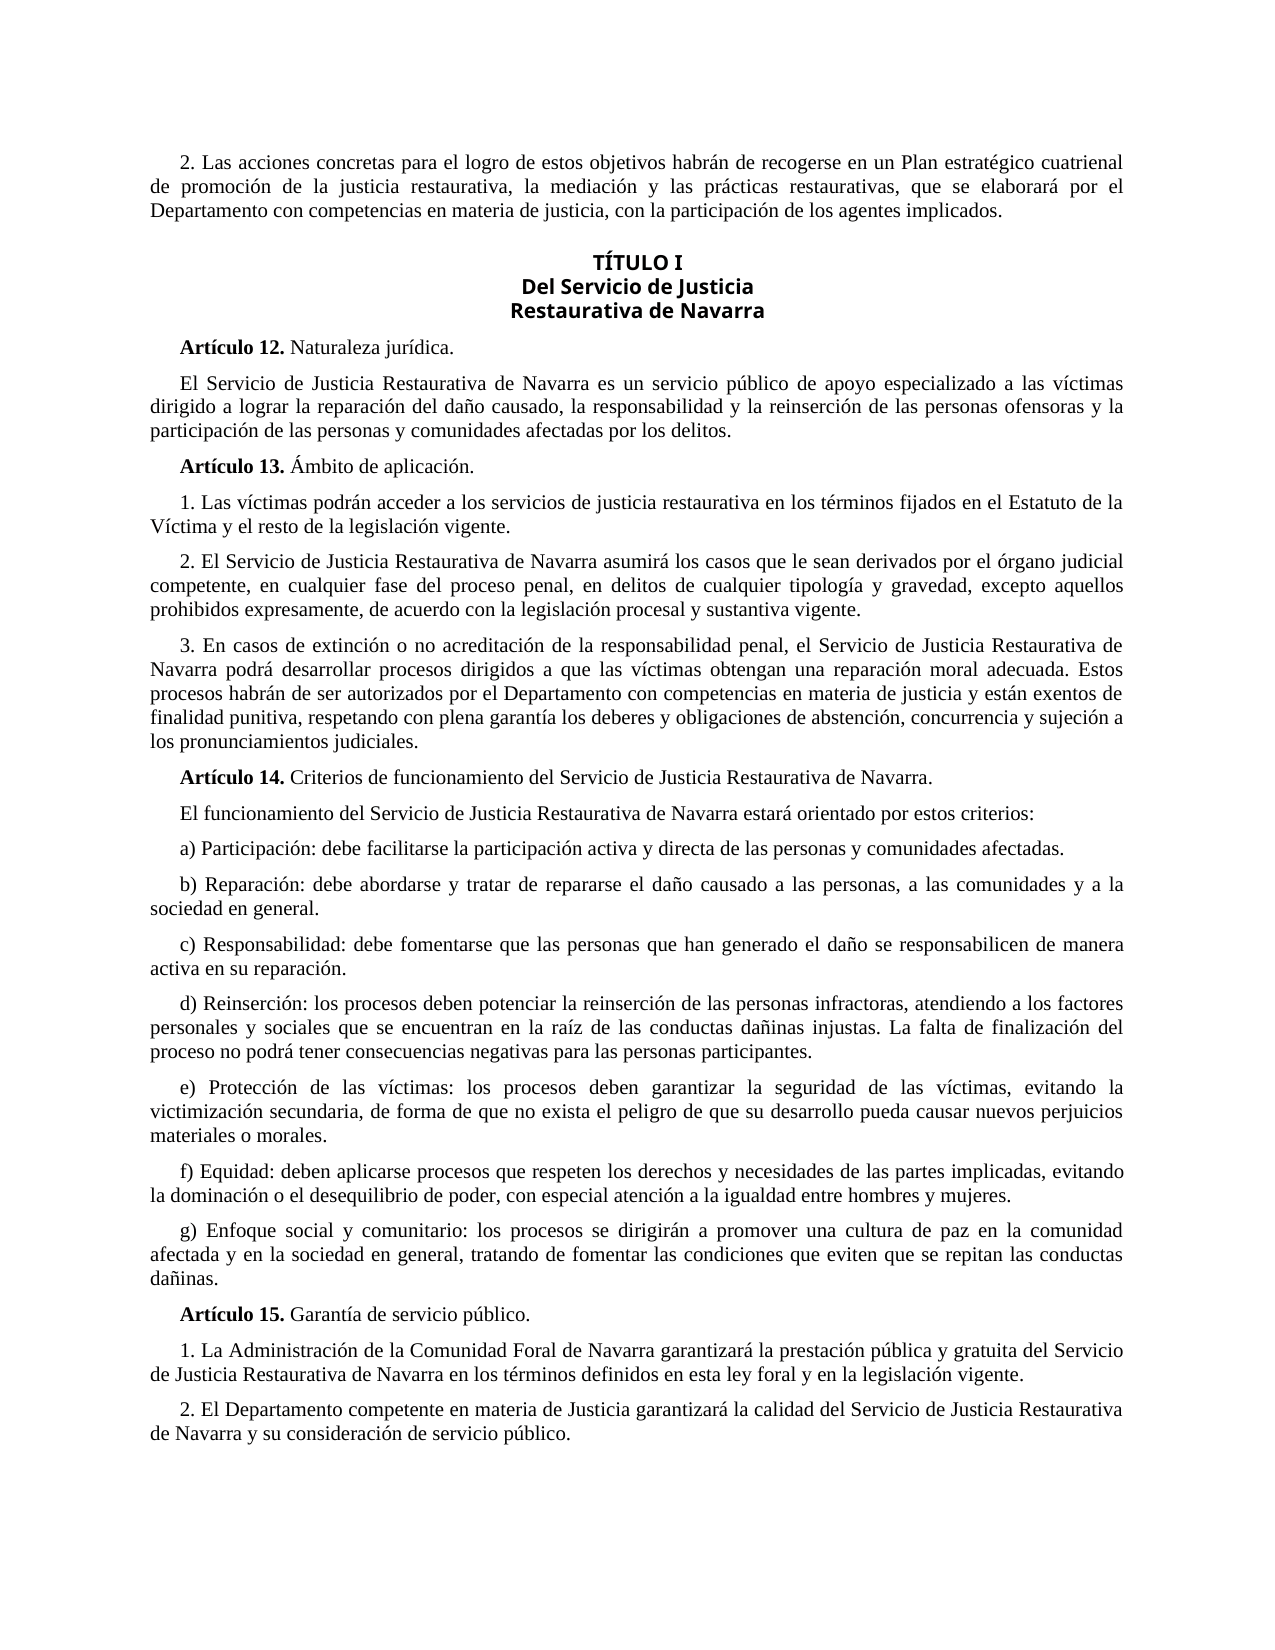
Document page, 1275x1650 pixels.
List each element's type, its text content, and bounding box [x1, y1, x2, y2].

text 2. Las acciones concretas para el logro de estos objetivos habrán de recogerse en un Plan estratégico cuatrienal de promoción de la justicia restaurativa, la mediación y las prácticas restaurativas, que se elaborará por el Departamento con competencias en materia de justicia, con la participación de los agentes implicados. [150, 150, 1125, 222]
text 3. En casos de extinción o no acreditación de la responsabilidad penal, el Servicio de Justicia Restaurativa de Navarra podrá desarrollar procesos dirigidos a que las víctimas obtengan una reparación moral adecuada. Estos procesos habrán de ser autorizados por el Departamento con competencias en materia de justicia y están exentos de finalidad punitiva, respetando con plena garantía los deberes y obligaciones de abstención, concurrencia y sujeción a los pronunciamientos judiciales. [150, 633, 1125, 753]
text e) Protección de las víctimas: los procesos deben garantizar la seguridad de las víctimas, evitando la victimización secundaria, de forma de que no exista el peligro de que su desarrollo pueda causar nuevos perjuicios materiales o morales. [150, 1075, 1125, 1147]
text f) Equidad: deben aplicarse procesos que respeten los derechos y necesidades de las partes implicadas, evitando la dominación o el desequilibrio de poder, con especial atención a la igualdad entre hombres y mujeres. [150, 1159, 1125, 1207]
text Artículo 15. Garantía de servicio público. [150, 1302, 1125, 1326]
text 1. Las víctimas podrán acceder a los servicios de justicia restaurativa en los términos fijados en el Estatuto de la Víctima y el resto de la legislación vigente. [150, 490, 1125, 538]
text c) Responsabilidad: debe fomentarse que las personas que han generado el daño se responsabilicen de manera activa en su reparación. [150, 932, 1125, 980]
text a) Participación: debe facilitarse la participación activa y directa de las personas y comunidades afectadas. [150, 836, 1125, 860]
text El Servicio de Justicia Restaurativa de Navarra es un servicio público de apoyo especializado a las víctimas dirigido a lograr la reparación del daño causado, la responsabilidad y la reinserción de las personas ofensoras y la participación de las personas y comunidades afectadas por los delitos. [150, 371, 1125, 443]
text b) Reparación: debe abordarse y tratar de repararse el daño causado a las personas, a las comunidades y a la sociedad en general. [150, 872, 1125, 920]
text 2. El Departamento competente en materia de Justicia garantizará la calidad del Servicio de Justicia Restaurativa de Navarra y su consideración de servicio público. [150, 1398, 1125, 1446]
text Artículo 13. Ámbito de aplicación. [150, 454, 1125, 478]
text El funcionamiento del Servicio de Justicia Restaurativa de Navarra estará orientado por estos criterios: [150, 801, 1125, 825]
text 2. El Servicio de Justicia Restaurativa de Navarra asumirá los casos que le sean derivados por el órgano judicial competente, en cualquier fase del proceso penal, en delitos de cualquier tipología y gravedad, excepto aquellos prohibidos expresamente, de acuerdo con la legislación procesal y sustantiva vigente. [150, 550, 1125, 622]
text 1. La Administración de la Comunidad Foral de Navarra garantizará la prestación pública y gratuita del Servicio de Justicia Restaurativa de Navarra en los términos definidos en esta ley foral y en la legislación vigente. [150, 1338, 1125, 1386]
text Artículo 14. Criterios de funcionamiento del Servicio de Justicia Restaurativa de Navarra. [150, 765, 1125, 789]
text d) Reinserción: los procesos deben potenciar la reinserción de las personas infractoras, atendiendo a los factores personales y sociales que se encuentran en la raíz de las conductas dañinas injustas. La falta de finalización del proceso no podrá tener consecuencias negativas para las personas participantes. [150, 992, 1125, 1063]
text TÍTULO I Del Servicio de Justicia Restaurativa de Navarra [150, 251, 1125, 323]
text Artículo 12. Naturaleza jurídica. [150, 335, 1125, 359]
text g) Enfoque social y comunitario: los procesos se dirigirán a promover una cultura de paz en la comunidad afectada y en la sociedad en general, tratando de fomentar las condiciones que eviten que se repitan las conductas dañinas. [150, 1218, 1125, 1290]
